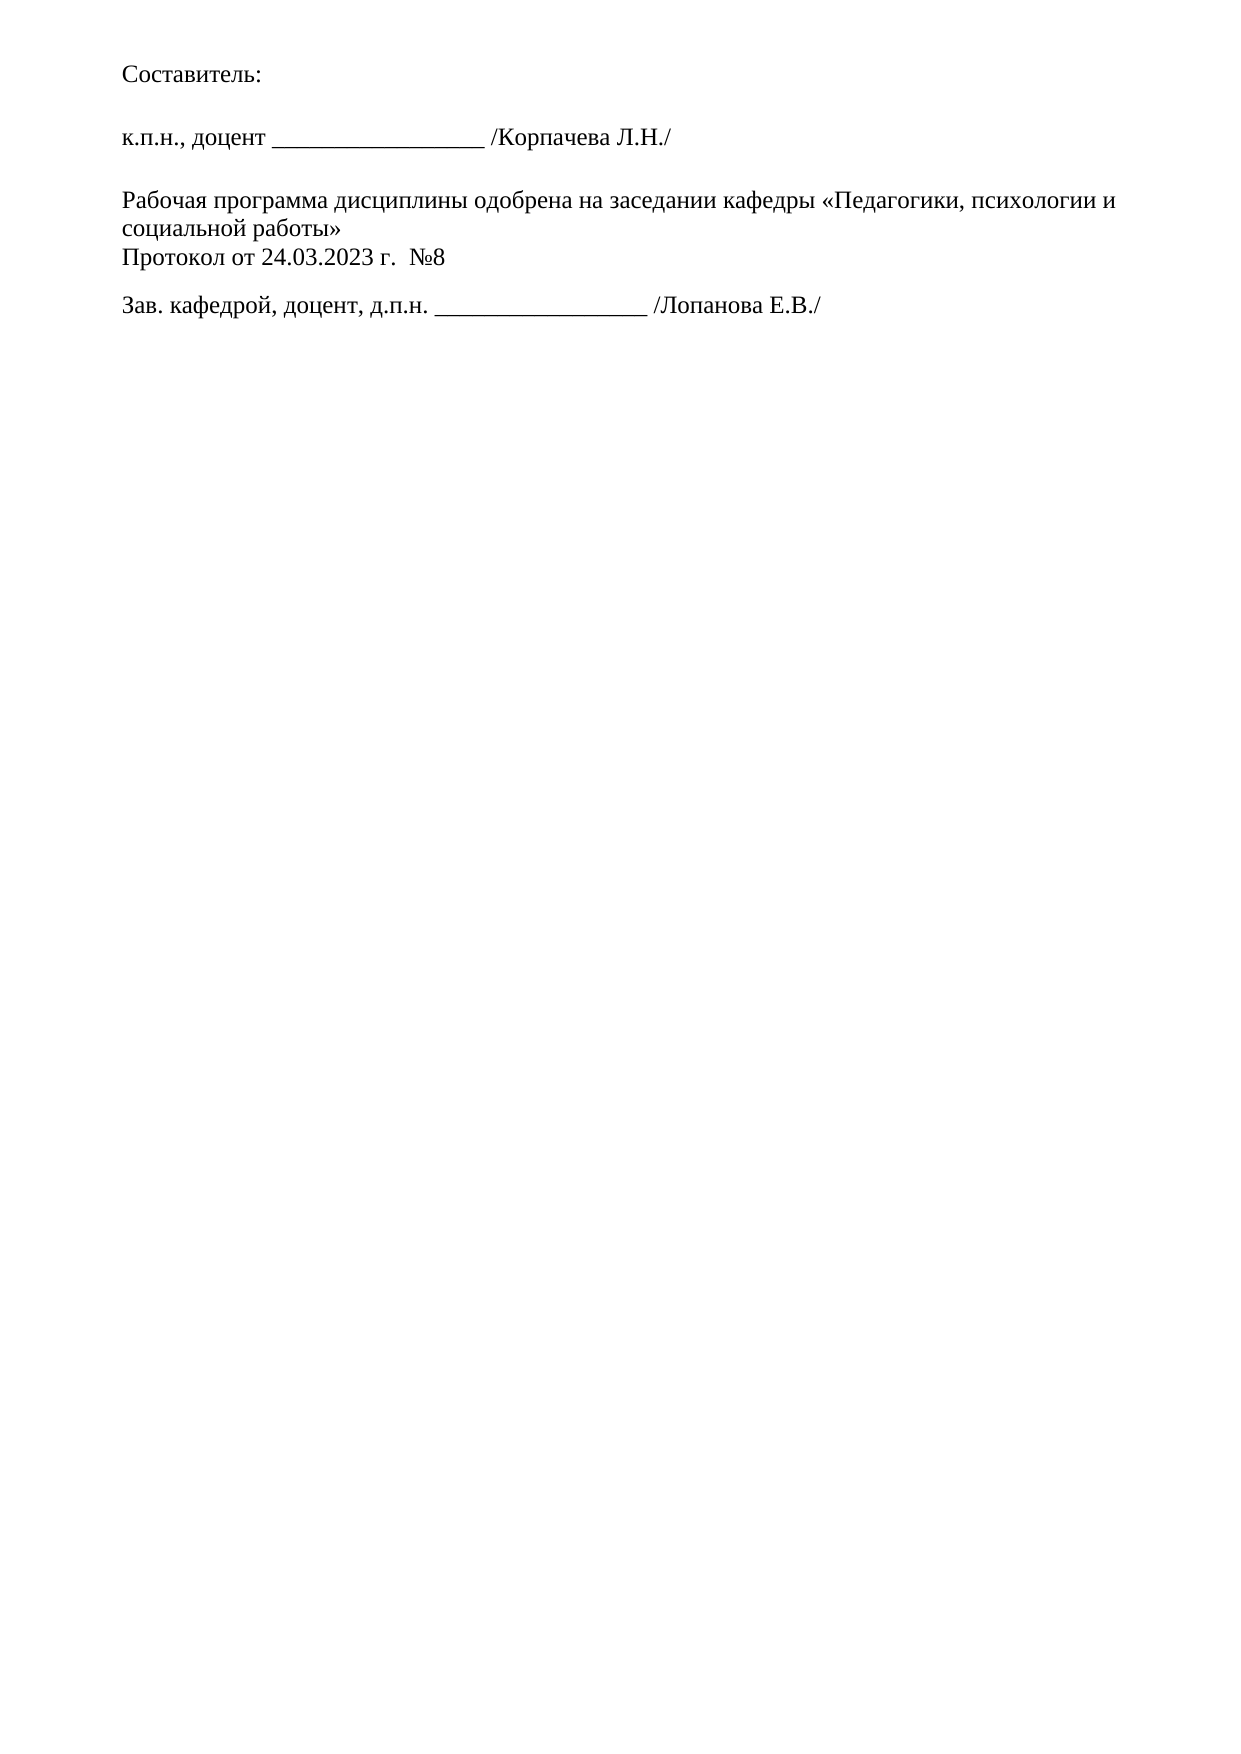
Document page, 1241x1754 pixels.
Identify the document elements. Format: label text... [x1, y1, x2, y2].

table_cell Зав. кафедрой, доцент, д.п.н. _________________ /Лопанова Е.В./ [118, 291, 1240, 319]
table_header Составитель: к.п.н., доцент _________________ /Корпачева Л.Н./ Рабочая программа дисциплины одобрена на заседании кафедры «Педагогики, психологии и социальной работы» Протокол от 24.03.2023 г. №8 [118, 59, 1240, 291]
